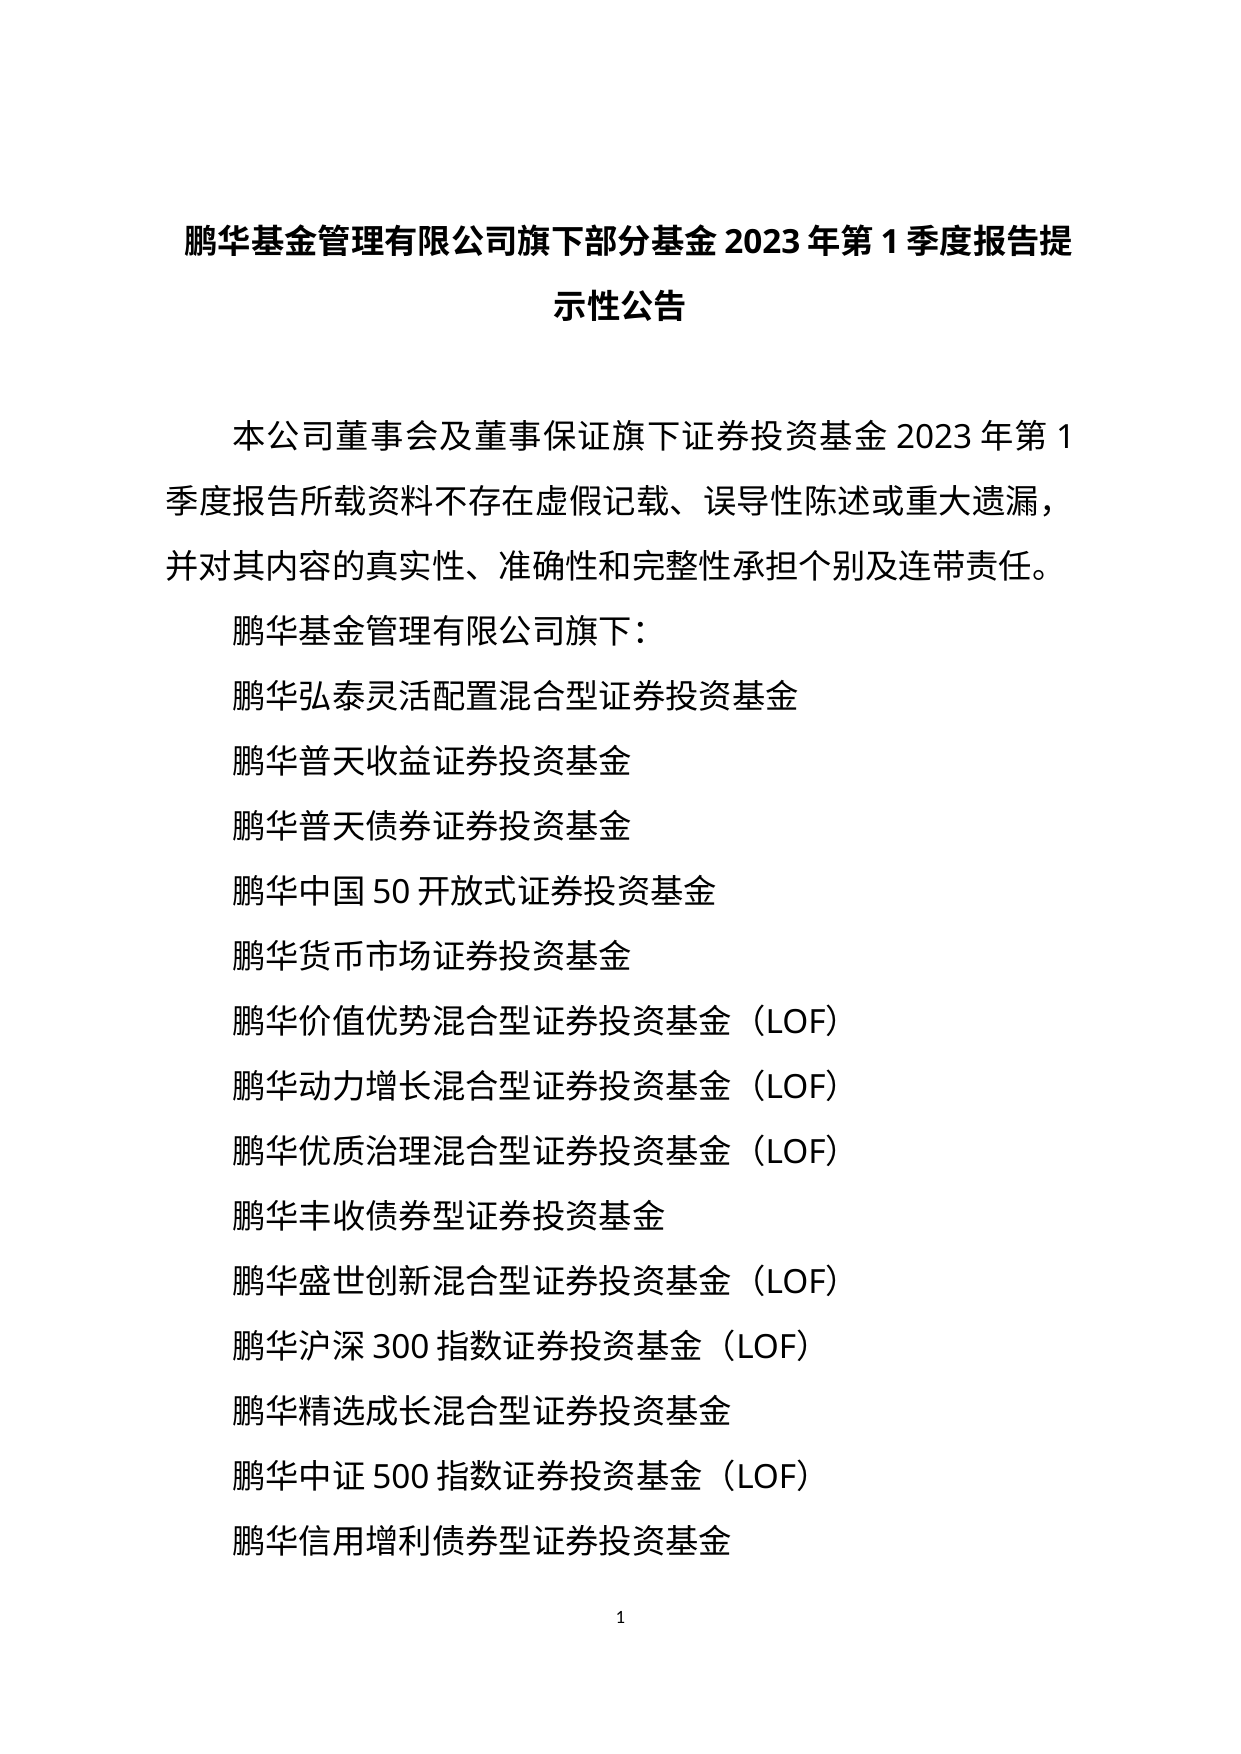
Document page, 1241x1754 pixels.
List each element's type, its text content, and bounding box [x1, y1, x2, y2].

text 鹏华基金管理有限公司旗下部分基金2023年第1季度报告提示性公告 [165, 207, 1075, 337]
text 鹏华中证500指数证券投资基金（LOF） [165, 1442, 1075, 1507]
text 鹏华信用增利债券型证券投资基金 [165, 1507, 1075, 1572]
text 鹏华丰收债券型证券投资基金 [165, 1182, 1075, 1247]
text 本公司董事会及董事保证旗下证券投资基金2023年第1季度报告所载资料不存在虚假记载、误导性陈述或重大遗漏，并对其内容的真实性、准确性和完整性承担个别及连带责任。 [165, 402, 1075, 597]
text 鹏华沪深300指数证券投资基金（LOF） [165, 1312, 1075, 1377]
text 鹏华基金管理有限公司旗下： [165, 597, 1075, 662]
text 鹏华价值优势混合型证券投资基金（LOF） [165, 987, 1075, 1052]
text 鹏华优质治理混合型证券投资基金（LOF） [165, 1117, 1075, 1182]
text 鹏华货币市场证券投资基金 [165, 922, 1075, 987]
text 鹏华盛世创新混合型证券投资基金（LOF） [165, 1247, 1075, 1312]
text 鹏华精选成长混合型证券投资基金 [165, 1377, 1075, 1442]
text 鹏华弘泰灵活配置混合型证券投资基金 [165, 662, 1075, 727]
text 鹏华动力增长混合型证券投资基金（LOF） [165, 1052, 1075, 1117]
text 鹏华普天收益证券投资基金 [165, 727, 1075, 792]
text 鹏华中国50开放式证券投资基金 [165, 857, 1075, 922]
text 鹏华普天债券证券投资基金 [165, 792, 1075, 857]
